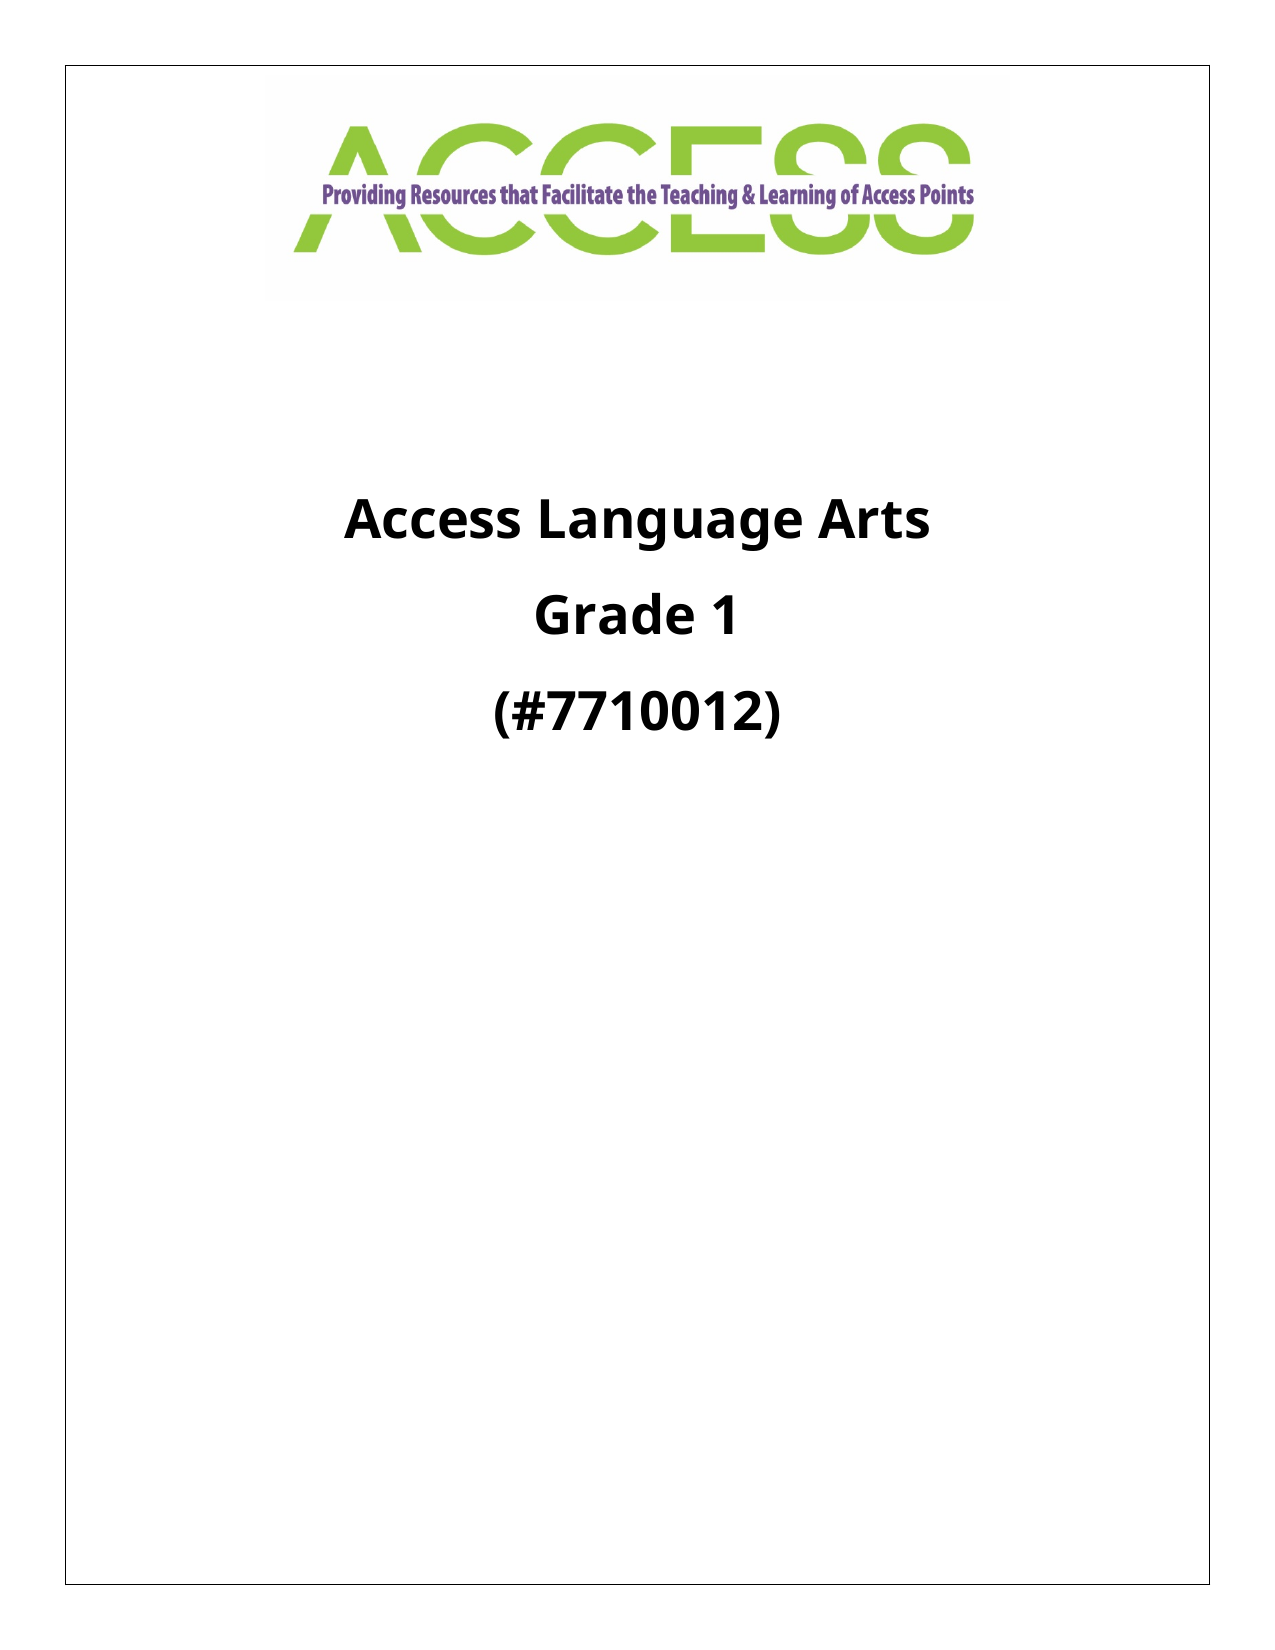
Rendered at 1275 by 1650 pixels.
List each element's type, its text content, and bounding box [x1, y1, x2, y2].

text Access Language Arts [75, 480, 1200, 554]
text (#7710012) [75, 673, 1200, 746]
picture [265, 75, 1010, 301]
text Grade 1 [75, 576, 1200, 650]
